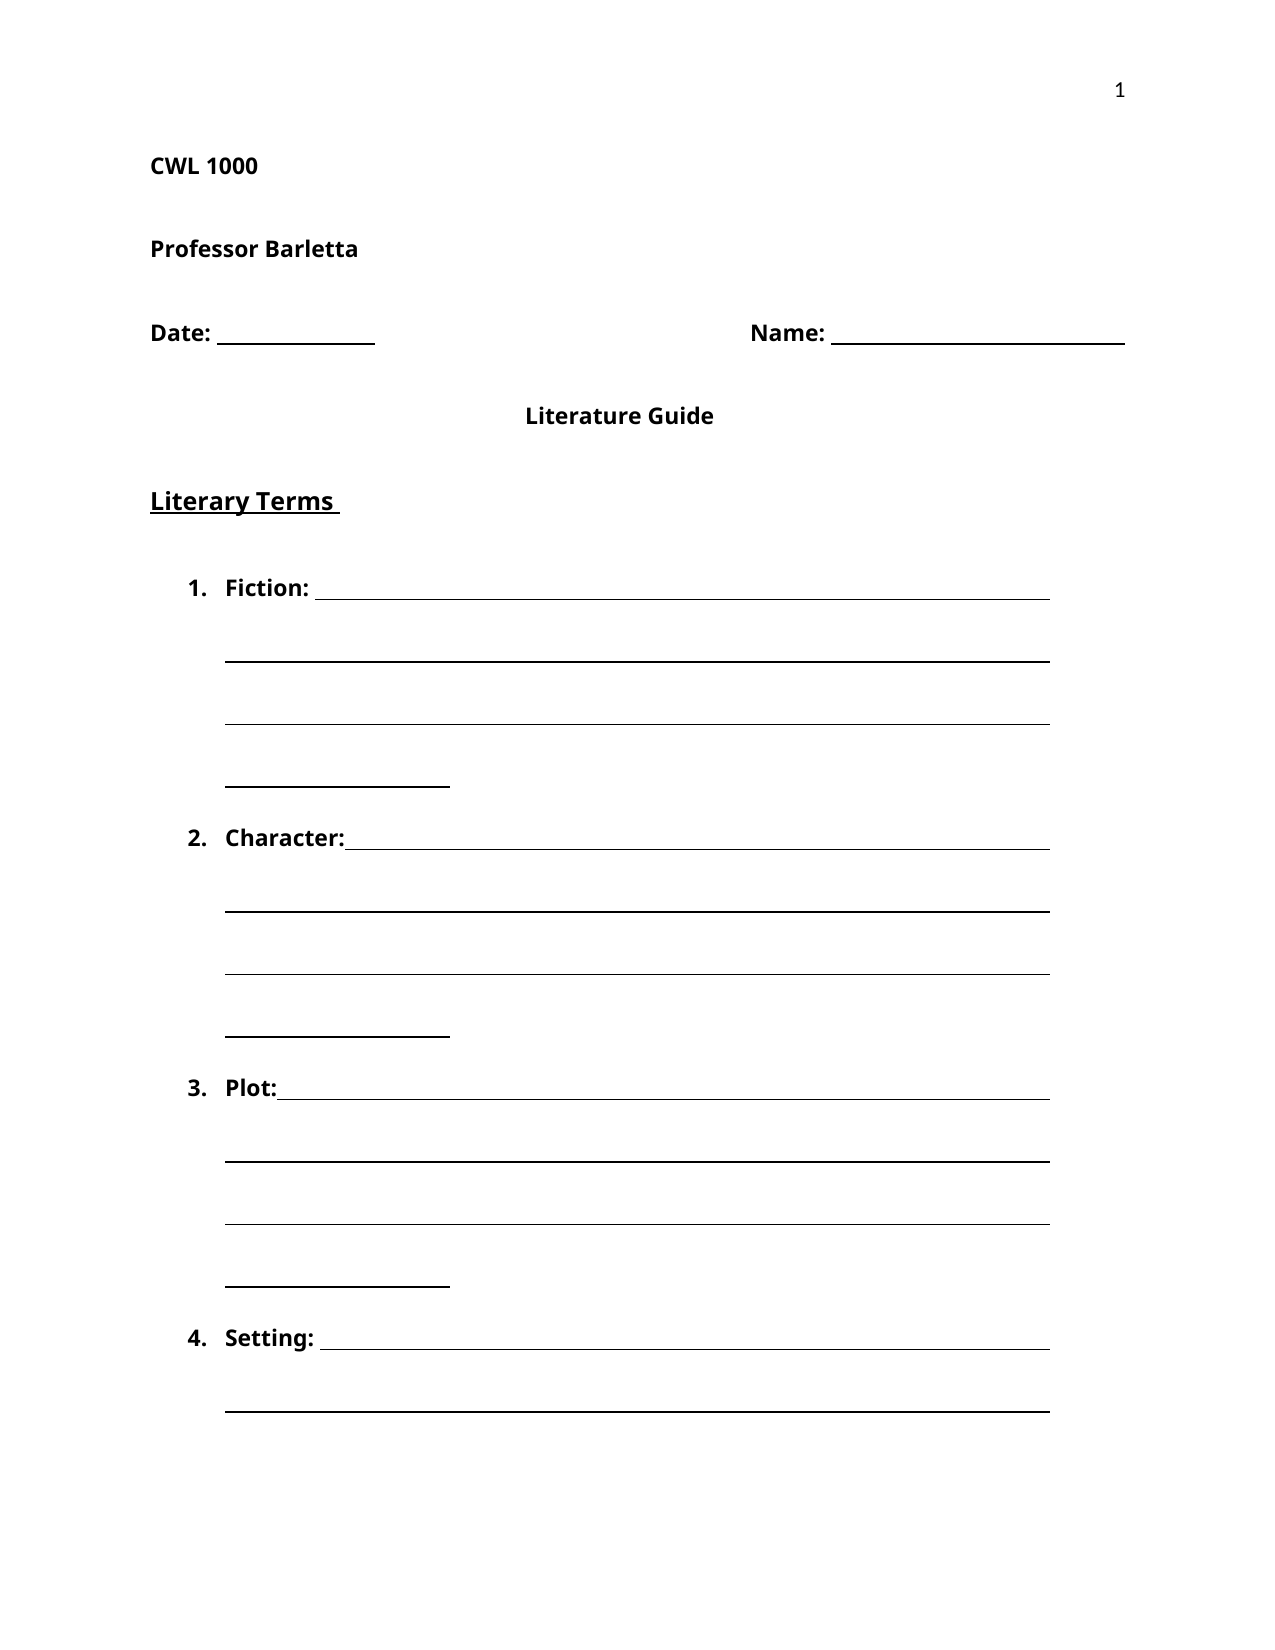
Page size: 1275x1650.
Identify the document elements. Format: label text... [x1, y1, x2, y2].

text Literary Terms [150, 483, 1125, 517]
list Setting: [187, 1322, 1125, 1416]
text Date: Name: [150, 317, 1125, 348]
list Character: [187, 822, 1125, 1041]
list Plot: [187, 1072, 1125, 1291]
text Literature Guide [150, 400, 1125, 431]
list Fiction: [187, 572, 1125, 791]
text Professor Barletta [150, 233, 1125, 264]
text CWL 1000 [150, 150, 1125, 181]
